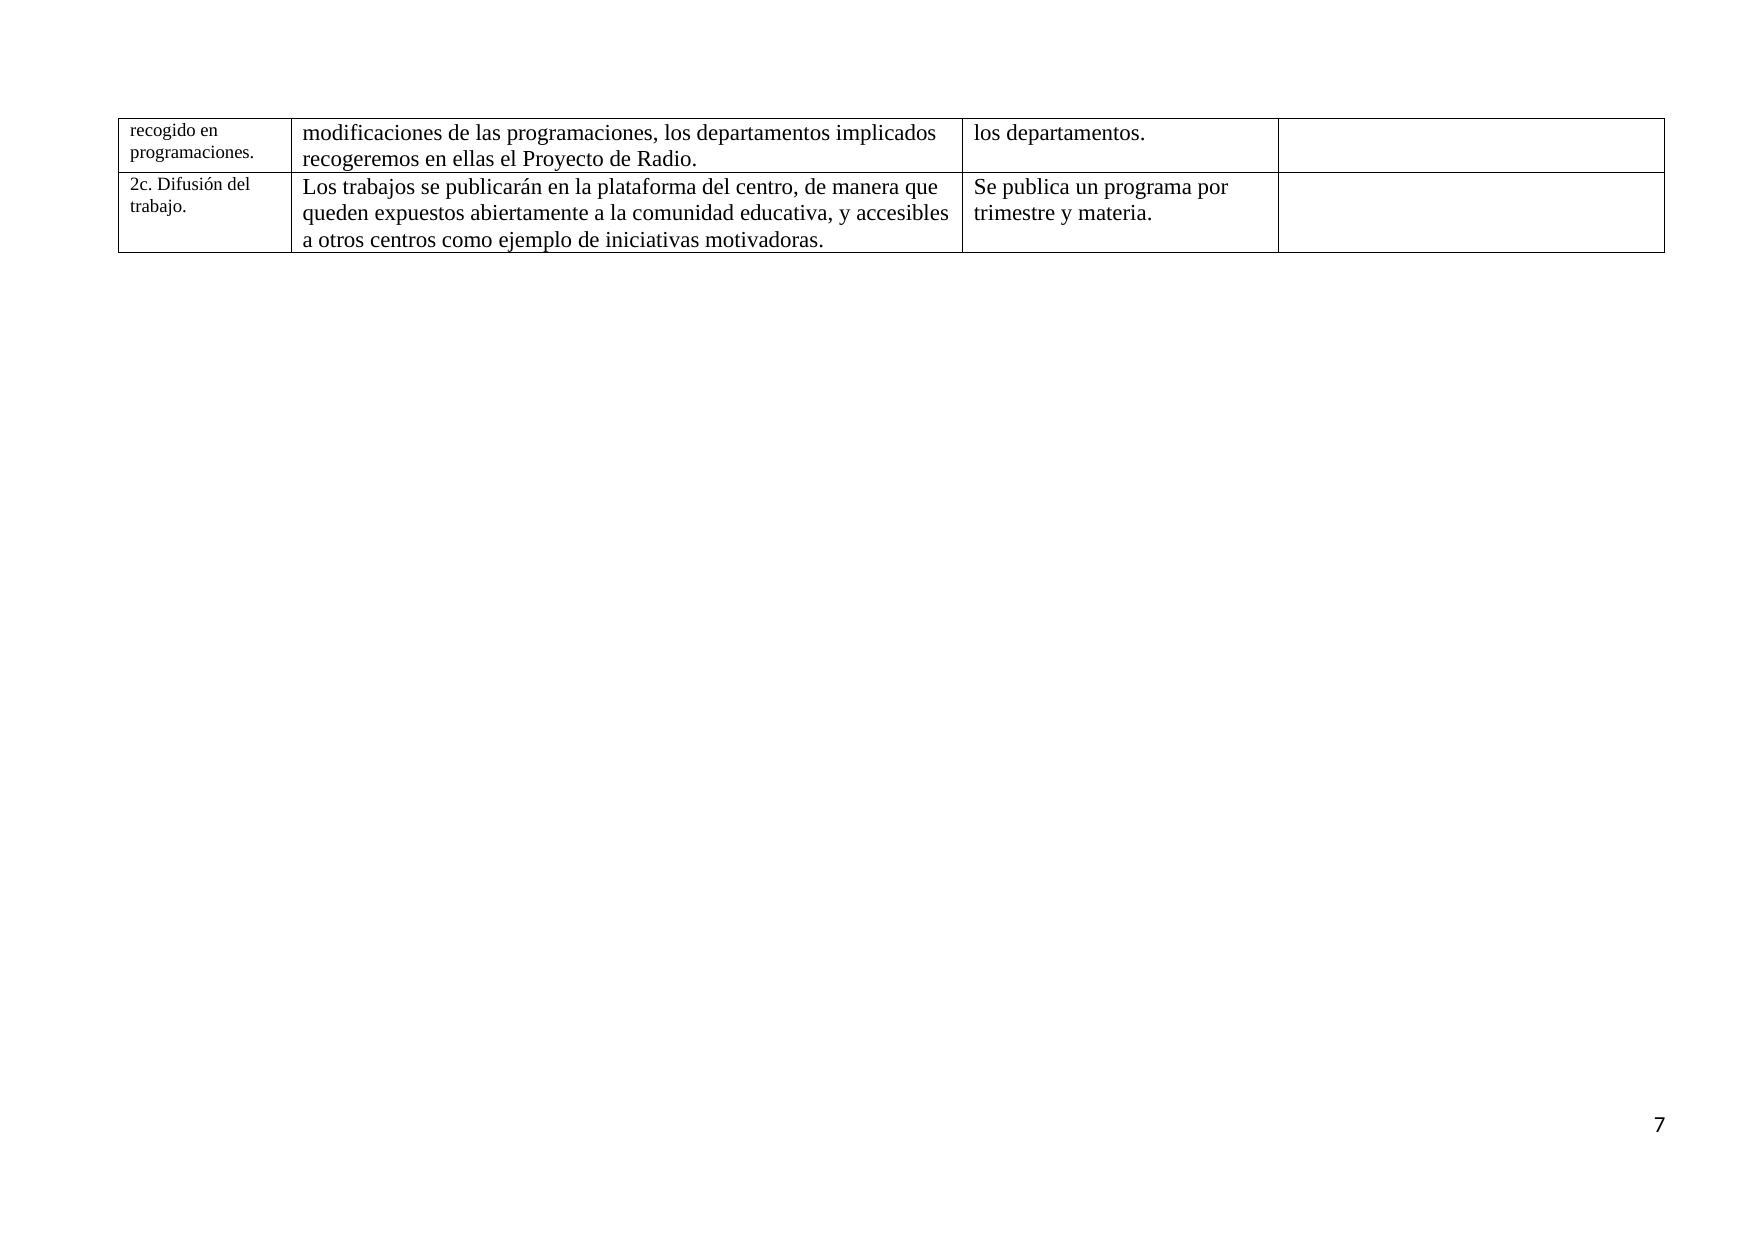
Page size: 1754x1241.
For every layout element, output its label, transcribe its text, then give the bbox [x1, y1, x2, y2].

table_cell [119, 119, 291, 172]
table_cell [292, 119, 962, 172]
table_cell [1279, 119, 1664, 172]
table_cell [1279, 173, 1664, 252]
table_cell Se publica un programa por trimestre y materia. [963, 173, 1278, 252]
table_cell 2c. Difusión del trabajo. [119, 173, 291, 252]
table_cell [963, 119, 1278, 172]
table_cell Los trabajos se publicarán en la plataforma del centro, de manera que queden expuestos abiertamente a la comunidad educativa, y accesibles a otros centros como ejemplo de iniciativas motivadoras. [292, 173, 962, 252]
